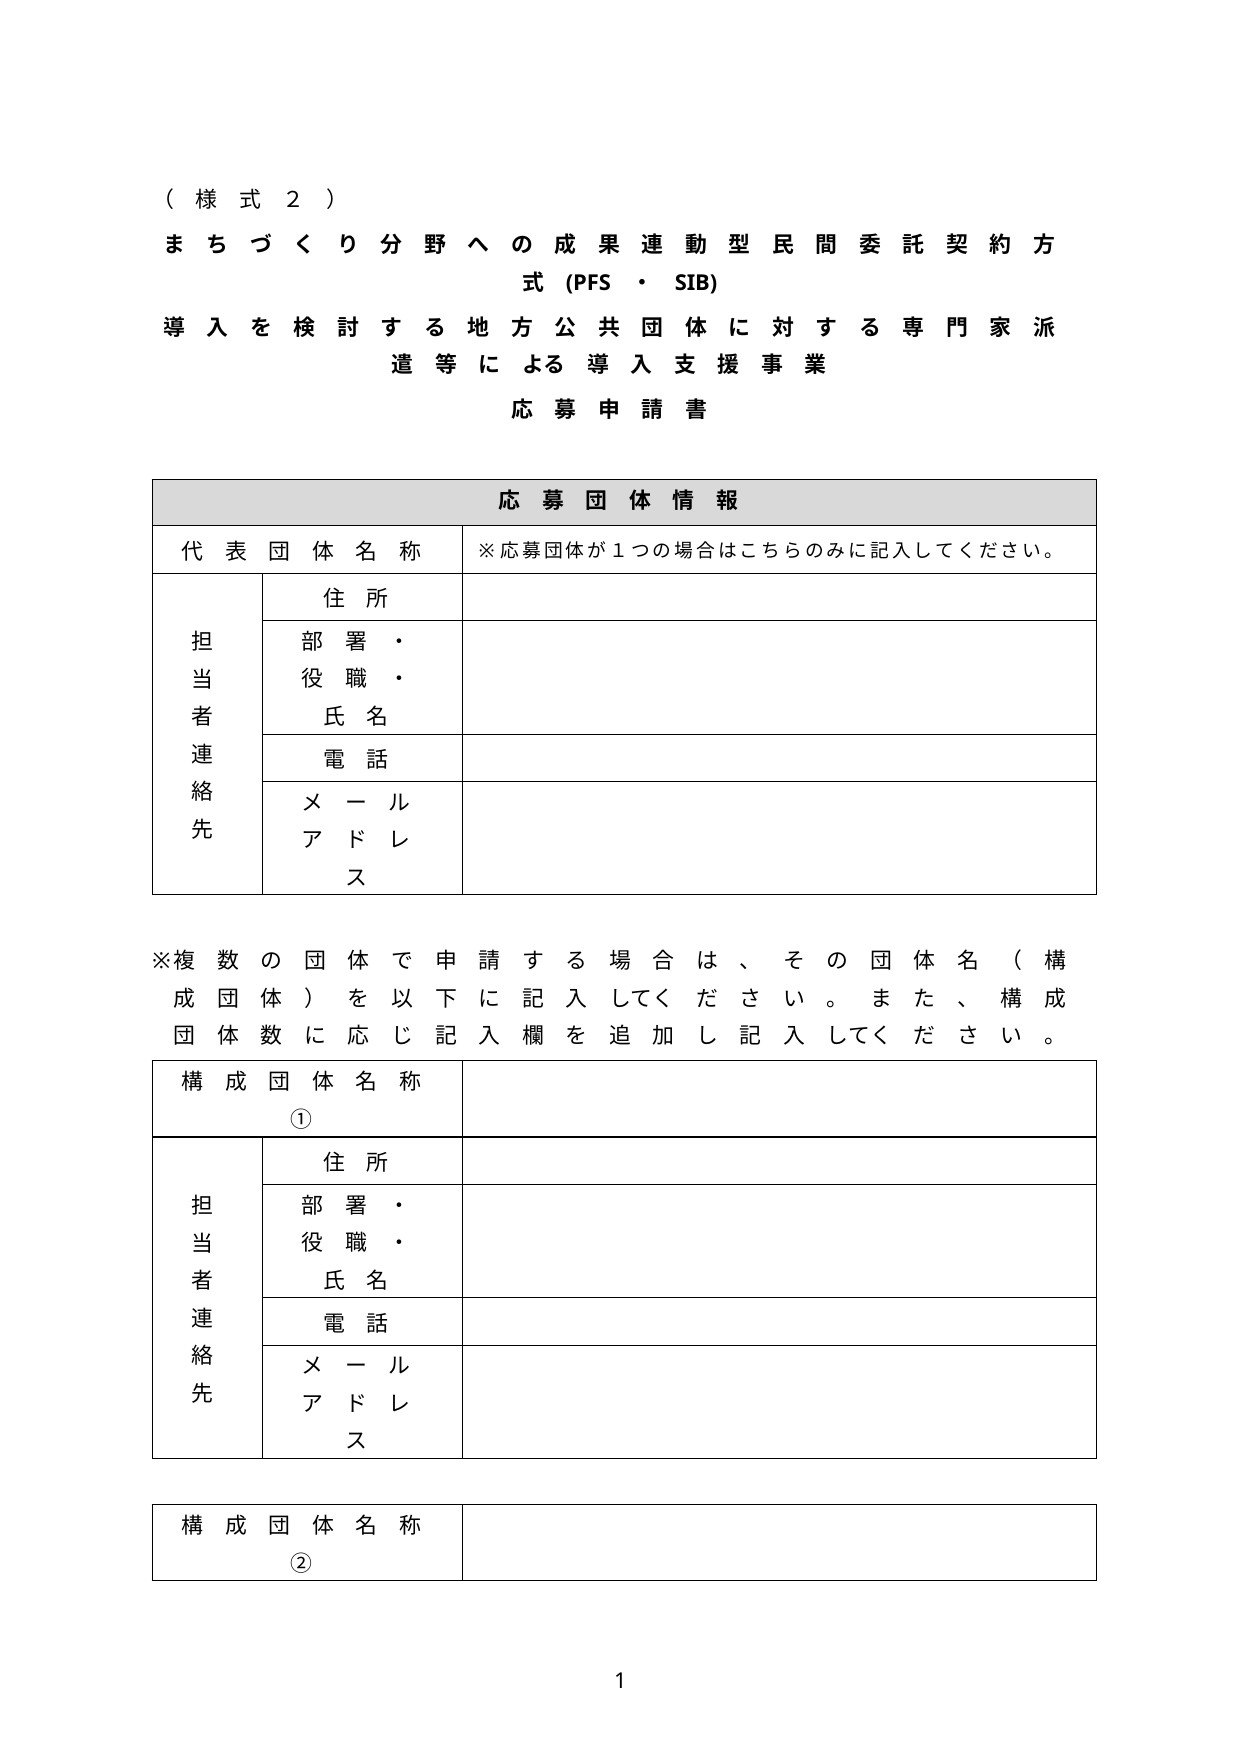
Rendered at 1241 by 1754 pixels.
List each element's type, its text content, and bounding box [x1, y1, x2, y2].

table_header 構成団体名称② [153, 1505, 462, 1580]
table_cell [463, 1346, 1096, 1458]
table_cell [463, 574, 1096, 620]
table_cell 部署・役職・氏名 [263, 621, 462, 733]
table_header [463, 1061, 1096, 1136]
table_header 構成団体名称① [153, 1061, 462, 1136]
text ※複数の団体で申請する場合は、その団体名（構成団体）を以下に記入してください。また、構成団体数に応じ記入欄を追加し記入してください。 [152, 940, 1088, 1053]
table_cell [463, 782, 1096, 894]
table_cell メールアドレス [263, 782, 462, 894]
text （様式２） [152, 179, 1088, 217]
table_cell メールアドレス [263, 1346, 462, 1458]
table_cell [463, 735, 1096, 781]
table_cell [463, 1185, 1096, 1297]
table_cell 電話 [263, 1298, 462, 1344]
table_cell 担当者 連絡先 [153, 574, 262, 894]
table_cell 住所 [263, 1138, 462, 1184]
table_cell 住所 [263, 574, 462, 620]
table_cell ※応募団体が１つの場合はこちらのみに記入してください。 [463, 526, 1096, 573]
table_header [463, 1505, 1096, 1580]
text まちづくり分野への成果連動型民間委託契約方式(PFS・SIB) [152, 224, 1088, 299]
table_header 応募団体情報 [153, 480, 1096, 525]
text 応募申請書 [152, 389, 1088, 427]
table_cell 代表団体名称 [153, 526, 462, 573]
table_cell [463, 1298, 1096, 1344]
text 導入を検討する地方公共団体に対する専門家派遣等による導入支援事業 [152, 307, 1088, 382]
table_cell [463, 1138, 1096, 1184]
table_cell 電話 [263, 735, 462, 781]
table_cell 部署・役職・氏名 [263, 1185, 462, 1297]
table_cell 担当者 連絡先 [153, 1138, 262, 1458]
table_cell [463, 621, 1096, 733]
